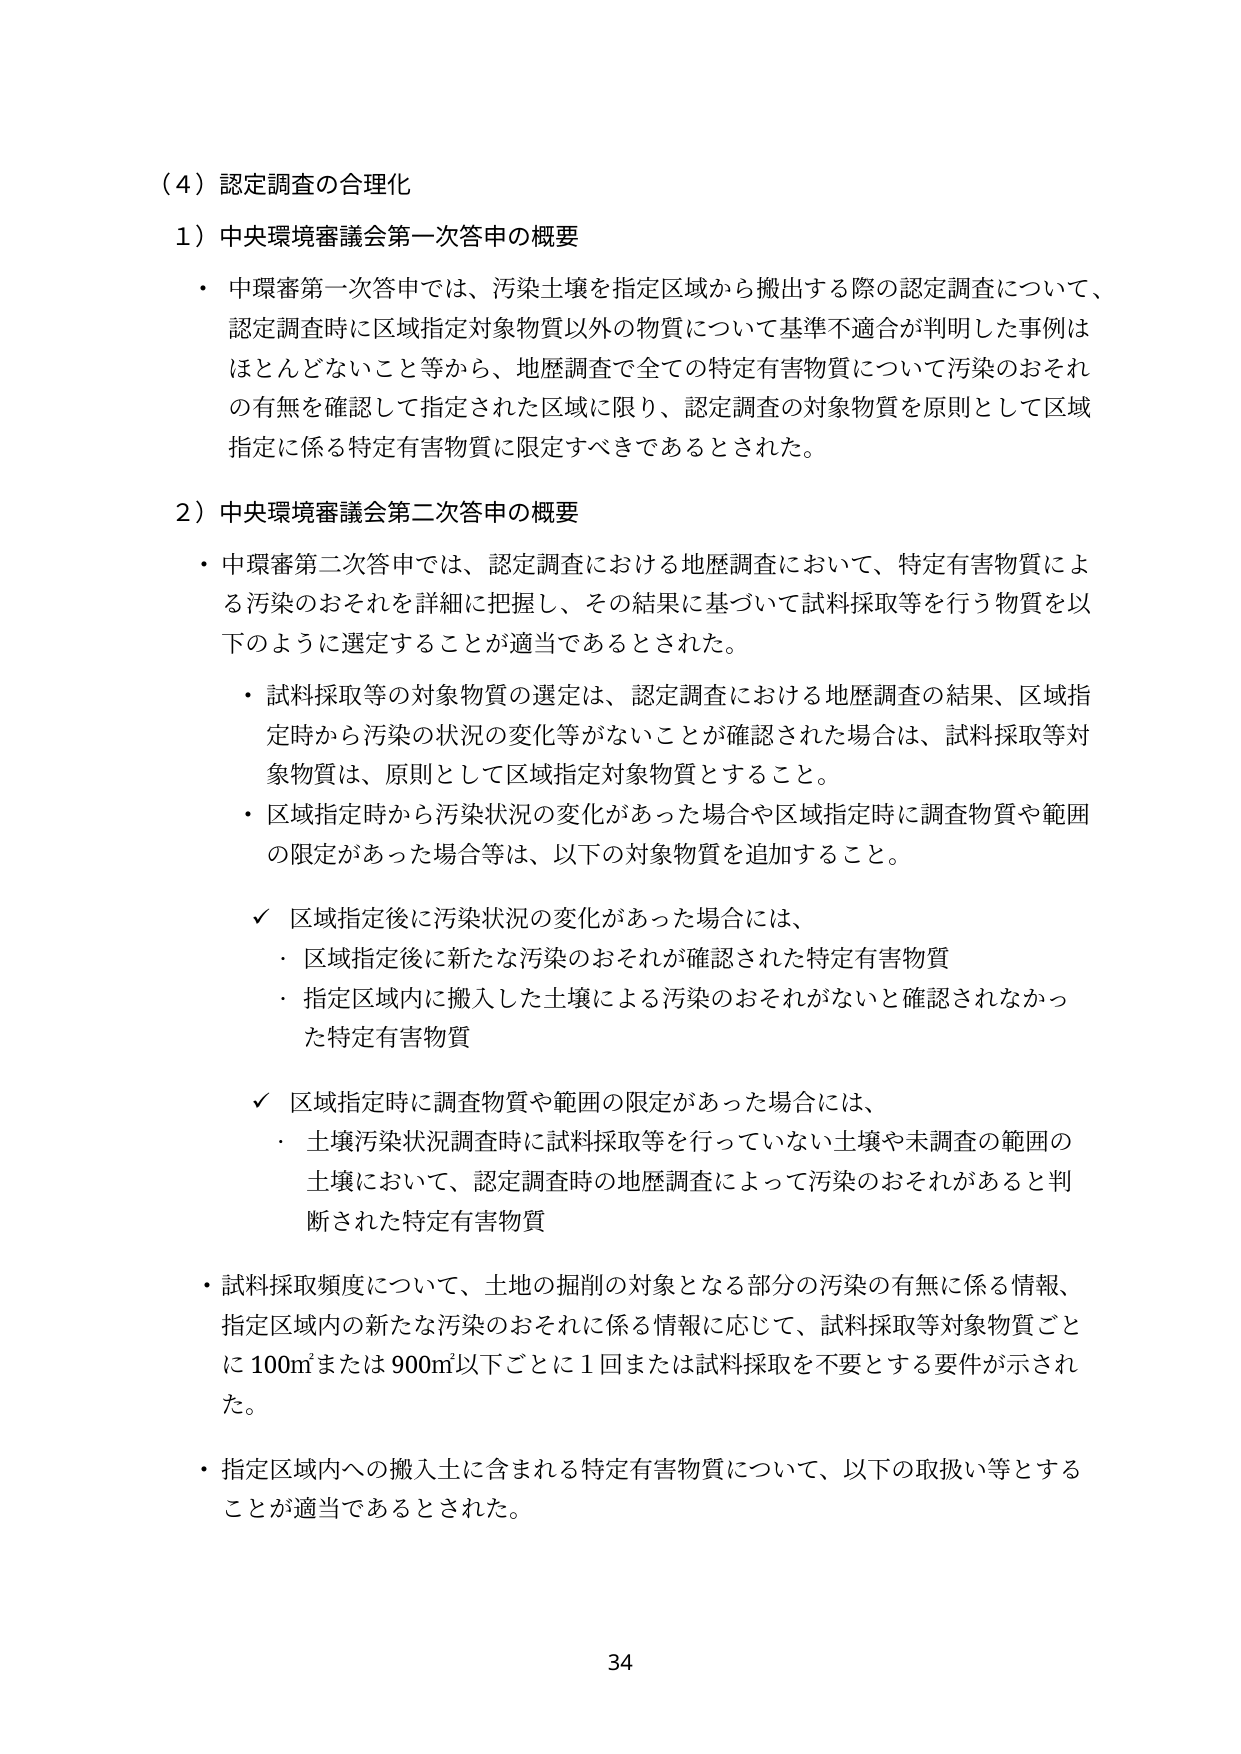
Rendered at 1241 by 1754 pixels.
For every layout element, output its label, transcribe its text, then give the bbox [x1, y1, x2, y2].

list 中環審第一次答申では、汚染土壌を指定区域から搬出する際の認定調査について、認定調査時に区域指定対象物質以外の物質について基準不適合が判明した事例はほとんどないこと等から、地歴調査で全ての特定有害物質について汚染のおそれの有無を確認して指定された区域に限り、認定調査の対象物質を原則として区域指定に係る特定有害物質に限定すべきであるとされた。 [191, 270, 1092, 463]
list 区域指定後に汚染状況の変化があった場合には、 [251, 900, 1092, 935]
list 中環審第二次答申では、認定調査における地歴調査において、特定有害物質による汚染のおそれを詳細に把握し、その結果に基づいて試料採取等を行う物質を以下のように選定することが適当であるとされた。 [192, 545, 1092, 659]
list 指定区域内への搬入土に含まれる特定有害物質について、以下の取扱い等とすることが適当であるとされた。 [192, 1451, 1092, 1525]
list 試料採取等の対象物質の選定は、認定調査における地歴調査の結果、区域指定時から汚染の状況の変化等がないことが確認された場合は、試料採取等対象物質は、原則として区域指定対象物質とすること。 [236, 677, 1092, 791]
text ２）中央環境審議会第二次答申の概要 [148, 493, 1092, 528]
text （４）認定調査の合理化 [148, 165, 1092, 200]
list 試料採取頻度について、土地の掘削の対象となる部分の汚染の有無に係る情報、指定区域内の新たな汚染のおそれに係る情報に応じて、試料採取等対象物質ごとに100㎡または900㎡以下ごとに１回または試料採取を不要とする要件が示された。 [196, 1267, 1092, 1420]
text １）中央環境審議会第一次答申の概要 [148, 218, 1092, 252]
list 区域指定後に新たな汚染のおそれが確認された特定有害物質 [279, 940, 1092, 974]
list 指定区域内に搬入した土壌による汚染のおそれがないと確認されなかった特定有害物質 [279, 979, 1092, 1053]
list 区域指定時に調査物質や範囲の限定があった場合には、 [251, 1083, 1092, 1118]
list 土壌汚染状況調査時に試料採取等を行っていない土壌や未調査の範囲の土壌において、認定調査時の地歴調査によって汚染のおそれがあると判断された特定有害物質 [277, 1123, 1092, 1237]
list 区域指定時から汚染状況の変化があった場合や区域指定時に調査物質や範囲の限定があった場合等は、以下の対象物質を追加すること。 [236, 796, 1092, 870]
